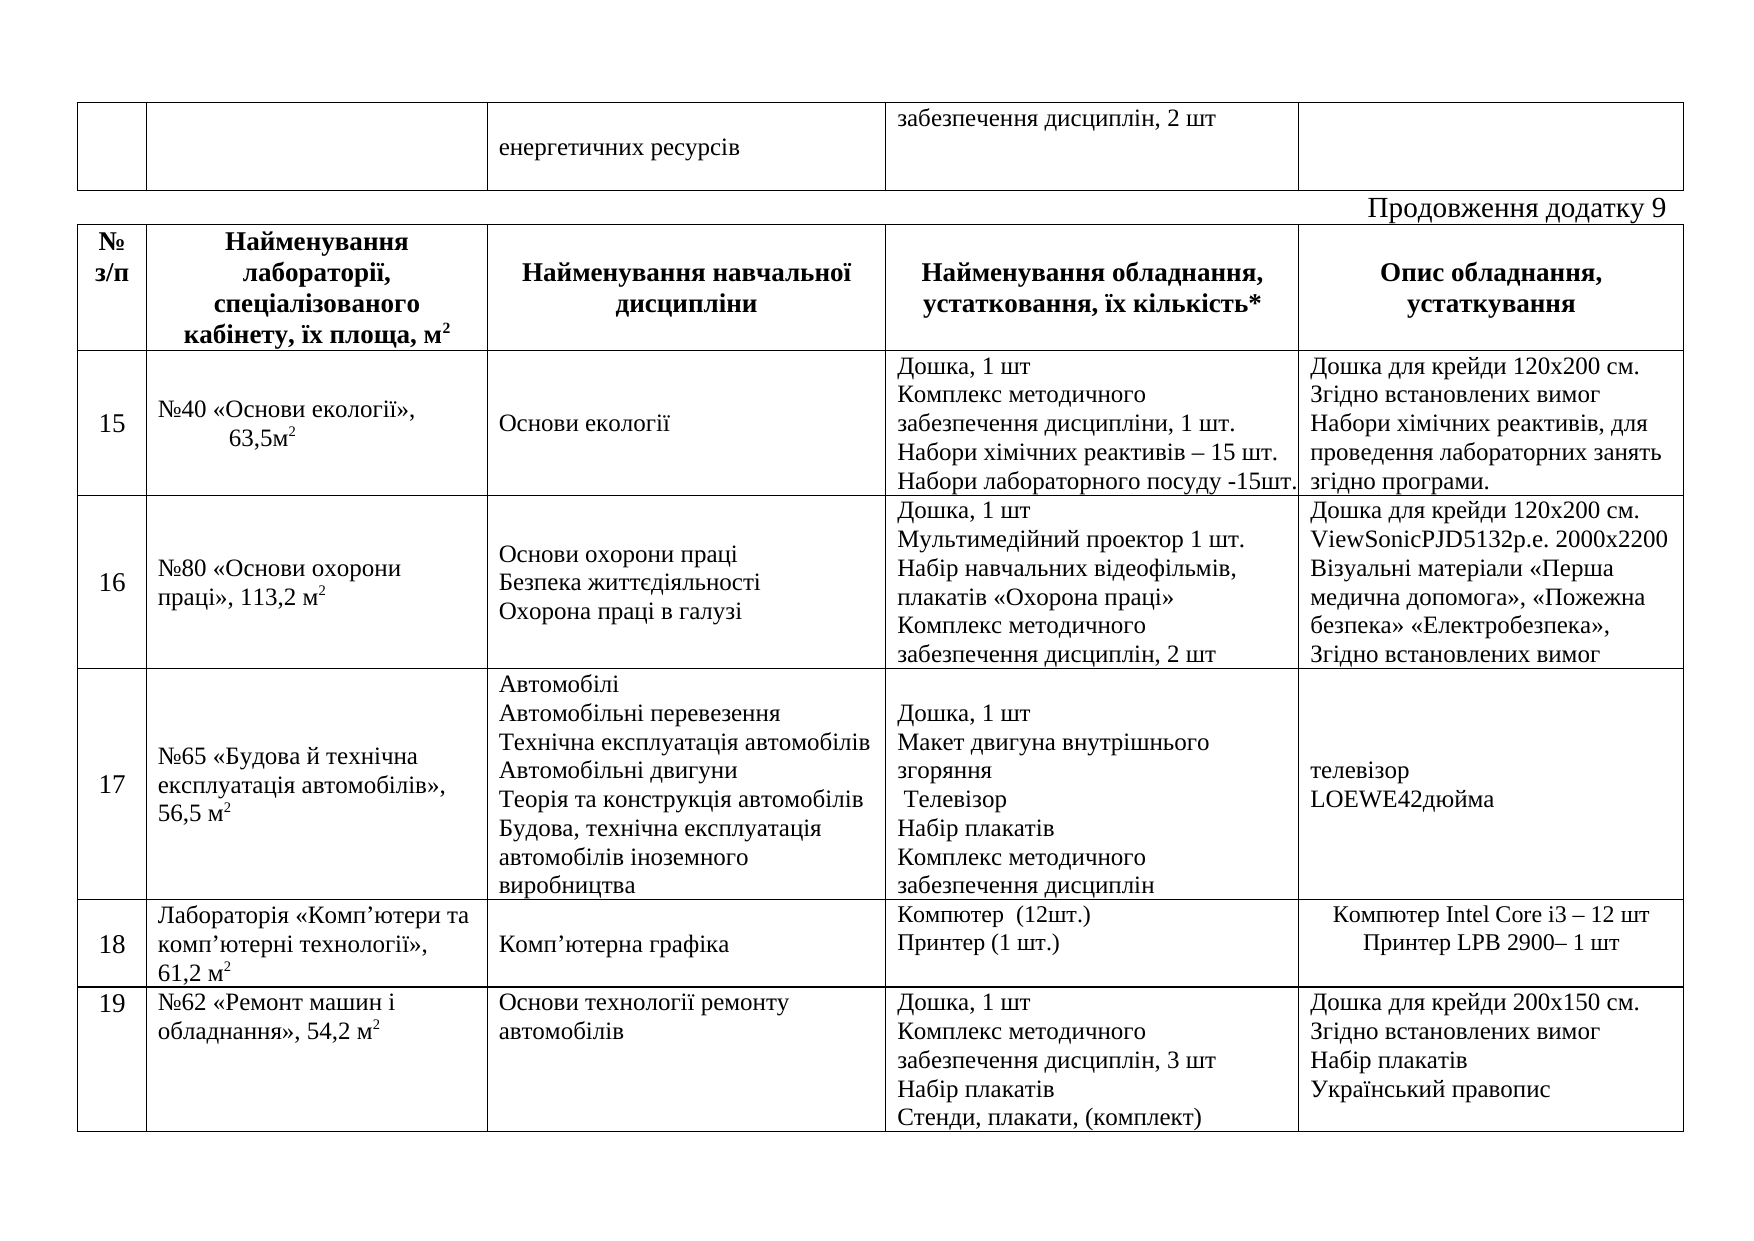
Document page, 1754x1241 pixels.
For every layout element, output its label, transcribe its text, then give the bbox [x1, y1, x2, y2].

table_cell Дошка для крейди 120х200 см. Згідно встановлених вимог Набори хімічних реактивів, для проведення лабораторних занять згідно програми. [1299, 351, 1683, 494]
table_cell Автомобілі Автомобільні перевезення Технічна експлуатація автомобілів Автомобільні двигуни Теорія та конструкція автомобілів Будова, технічна експлуатація автомобілів іноземного виробництва [488, 669, 885, 899]
table_header Опис обладнання, устаткування [1299, 225, 1683, 350]
table_cell телевізор LOEWE42дюйма [1299, 669, 1683, 899]
table_cell Дошка, 1 шт Мультимедійний проектор 1 шт. Набір навчальних відеофільмів, плакатів «Охорона праці» Комплекс методичного забезпечення дисциплін, 2 шт [886, 496, 1298, 668]
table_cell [147, 988, 487, 1131]
table_header № з/п [78, 225, 146, 350]
table_cell №80 «Основи охорони праці», 113,2 м2 [147, 496, 487, 668]
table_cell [886, 988, 1298, 1131]
table_cell 19 [78, 988, 146, 1131]
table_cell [886, 103, 1298, 189]
table_header Найменування обладнання, устатковання, їх кількість* [886, 225, 1298, 350]
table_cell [488, 103, 885, 189]
table_cell 18 [78, 900, 146, 986]
table_cell 16 [78, 496, 146, 668]
table_cell №40 «Основи екології», 63,5м2 [147, 351, 487, 494]
table_cell 15 [78, 351, 146, 494]
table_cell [147, 103, 487, 189]
table_cell Основи екології [488, 351, 885, 494]
table_cell 17 [78, 669, 146, 899]
table_cell №65 «Будова й технічна експлуатація автомобілів», 56,5 м2 [147, 669, 487, 899]
table_cell Компютер Intel Core i3 – 12 шт Принтер LPB 2900– 1 шт [1299, 900, 1683, 986]
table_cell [1299, 988, 1683, 1131]
table_cell Лабораторія «Комп’ютери та комп’ютерні технології», 61,2 м2 [147, 900, 487, 986]
table_cell Компютер (12шт.) Принтер (1 шт.) [886, 900, 1298, 986]
table_cell 14 [78, 103, 146, 189]
text Продовження додатку 9 [236, 191, 1666, 224]
table_cell Дошка, 1 шт Макет двигуна внутрішнього згоряння Телевізор Набір плакатів Комплекс методичного забезпечення дисциплін [886, 669, 1298, 899]
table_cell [1299, 103, 1683, 189]
table_cell Дошка, 1 шт Комплекс методичного забезпечення дисципліни, 1 шт. Набори хімічних реактивів – 15 шт. Набори лабораторного посуду -15шт. [886, 351, 1298, 494]
table_header Найменування навчальної дисципліни [488, 225, 885, 350]
table_cell Дошка для крейди 120х200 см. ViewSonicPJD5132р.е. 2000x2200 Візуальні матеріали «Перша медична допомога», «Пожежна безпека» «Електробезпека», Згідно встановлених вимог [1299, 496, 1683, 668]
table_cell Комп’ютерна графіка [488, 900, 885, 986]
table_cell Основи охорони праці Безпека життєдіяльності Охорона праці в галузі [488, 496, 885, 668]
table_header Найменування лабораторії, спеціалізованого кабінету, їх площа, м2 [147, 225, 487, 350]
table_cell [488, 988, 885, 1131]
